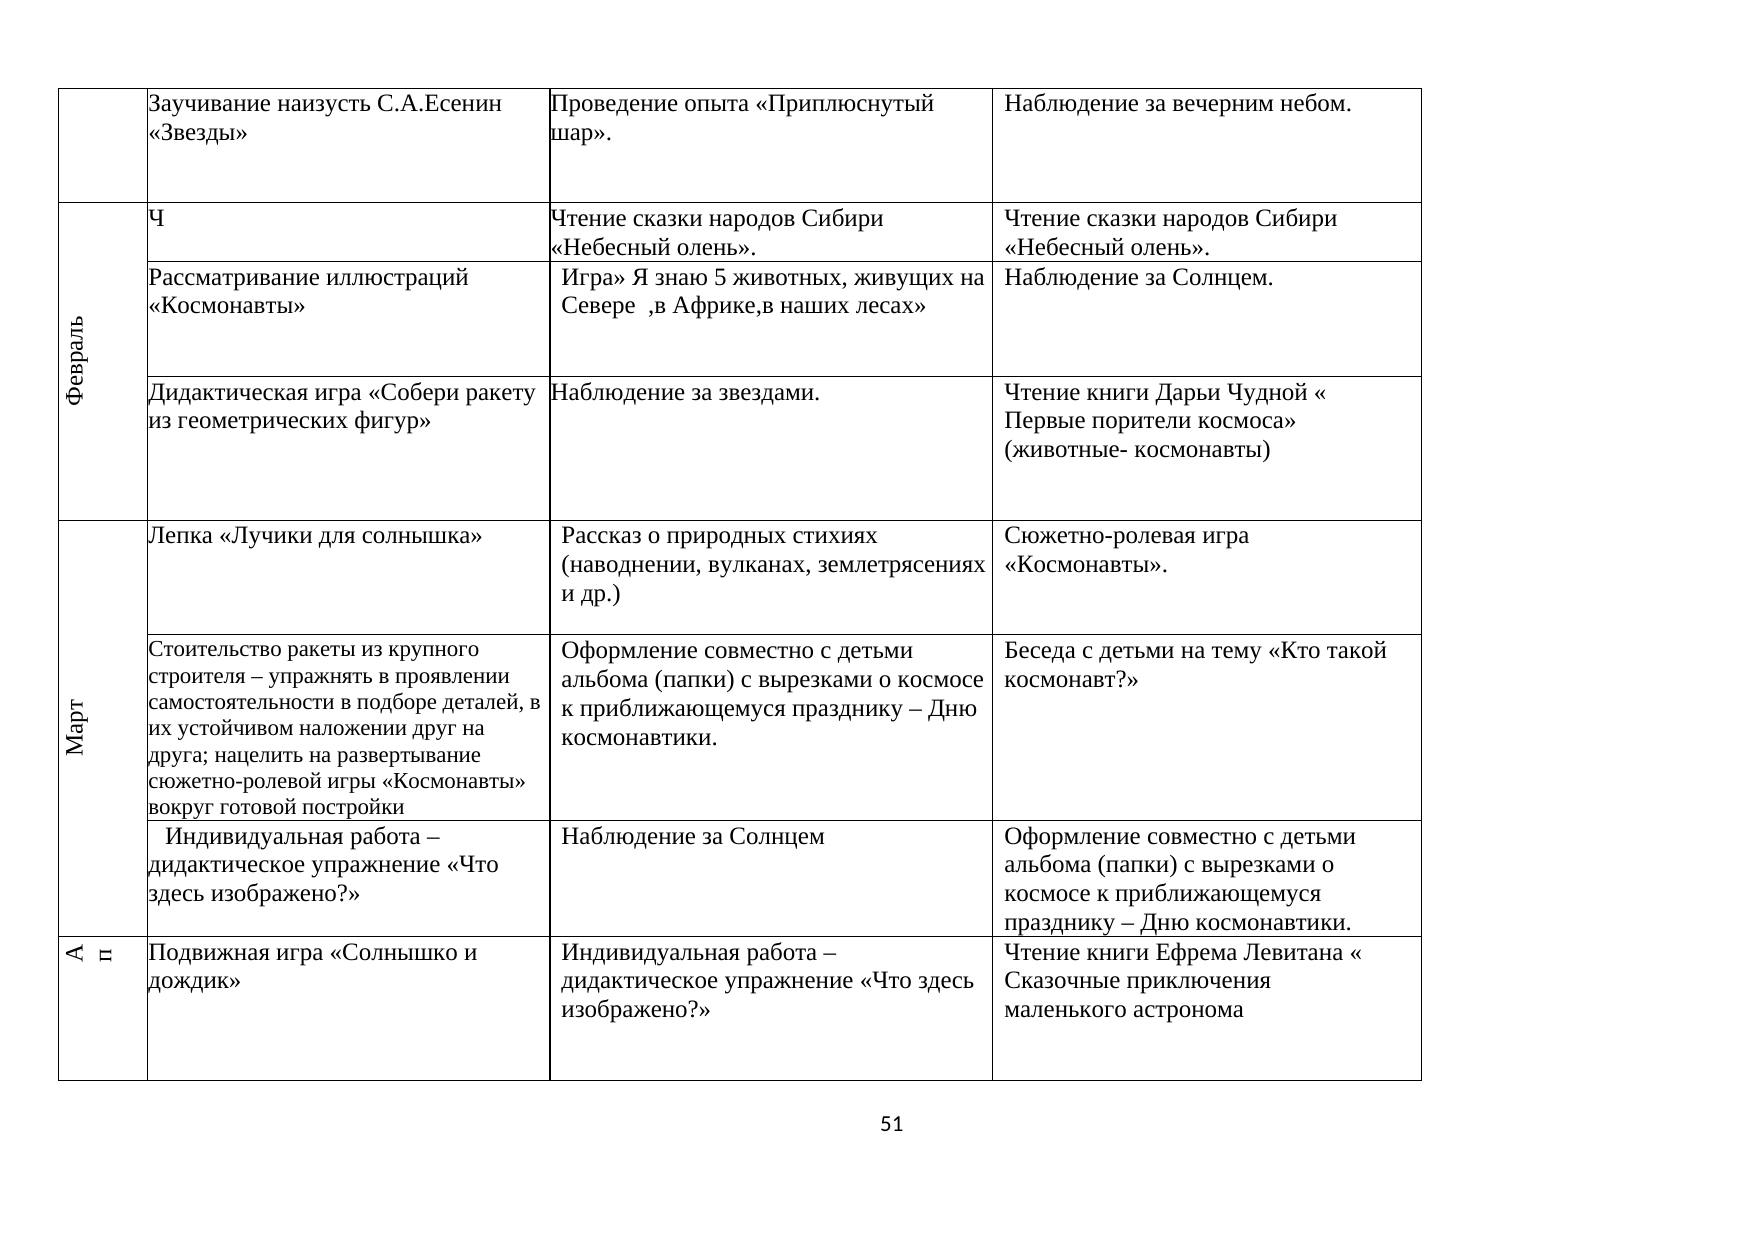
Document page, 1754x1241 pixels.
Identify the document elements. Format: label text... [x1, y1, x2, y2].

table_cell Подвижная игра «Солнышко и дождик» [148, 937, 549, 1080]
table_header Проведение опыта «Приплюснутый шар». [551, 89, 992, 202]
table_header Наблюдение за вечерним небом. [993, 89, 1421, 202]
table_cell Беседа с детьми на тему «Кто такой космонавт?» [993, 635, 1421, 820]
table_cell Оформление совместно с детьми альбома (папки) с вырезками о космосе к приближающемуся празднику – Дню космонавтики. [551, 635, 992, 820]
table_cell Наблюдение за Солнцем. [993, 262, 1421, 376]
table_header [59, 89, 147, 202]
table_cell Наблюдение за звездами. [551, 377, 992, 519]
table_cell Стоительство ракеты из крупного строителя – упражнять в проявлении самостоятельности в подборе деталей, в их устойчивом наложении друг на друга; нацелить на развертывание сюжетно-ролевой игры «Космонавты» вокруг готовой постройки [148, 635, 549, 820]
table_cell Игра» Я знаю 5 животных, живущих на Севере ,в Африке,в наших лесах» [551, 262, 992, 376]
table_cell Наблюдение за Солнцем [551, 821, 992, 936]
table_cell Индивидуальная работа – дидактическое упражнение «Что здесь изображено?» [551, 937, 992, 1080]
table_cell Ч [148, 203, 549, 261]
table_cell Чтение книги Ефрема Левитана « Сказочные приключения маленького астронома [993, 937, 1421, 1080]
table_cell Индивидуальная работа – дидактическое упражнение «Что здесь изображено?» [148, 821, 549, 936]
table_cell Февраль [59, 203, 147, 519]
table_header Заучивание наизусть С.А.Есенин «Звезды» [148, 89, 549, 202]
table_cell Сюжетно-ролевая игра «Космонавты». [993, 521, 1421, 634]
table_cell Март [59, 521, 147, 936]
table_cell Рассматривание иллюстраций «Космонавты» [148, 262, 549, 376]
table_cell Чтение сказки народов Сибири «Небесный олень». [993, 203, 1421, 261]
table_cell Рассказ о природных стихиях (наводнении, вулканах, землетрясениях и др.) [551, 521, 992, 634]
table_cell Чтение сказки народов Сибири «Небесный олень». [551, 203, 992, 261]
table_cell Чтение книги Дарьи Чудной « Первые порители космоса» (животные- космонавты) [993, 377, 1421, 519]
table_cell Апрель [59, 937, 147, 1080]
table_cell Дидактическая игра «Собери ракету из геометрических фигур» [148, 377, 549, 519]
table_cell Оформление совместно с детьми альбома (папки) с вырезками о космосе к приближающемуся празднику – Дню космонавтики. [993, 821, 1421, 936]
table_cell Лепка «Лучики для солнышка» [148, 521, 549, 634]
